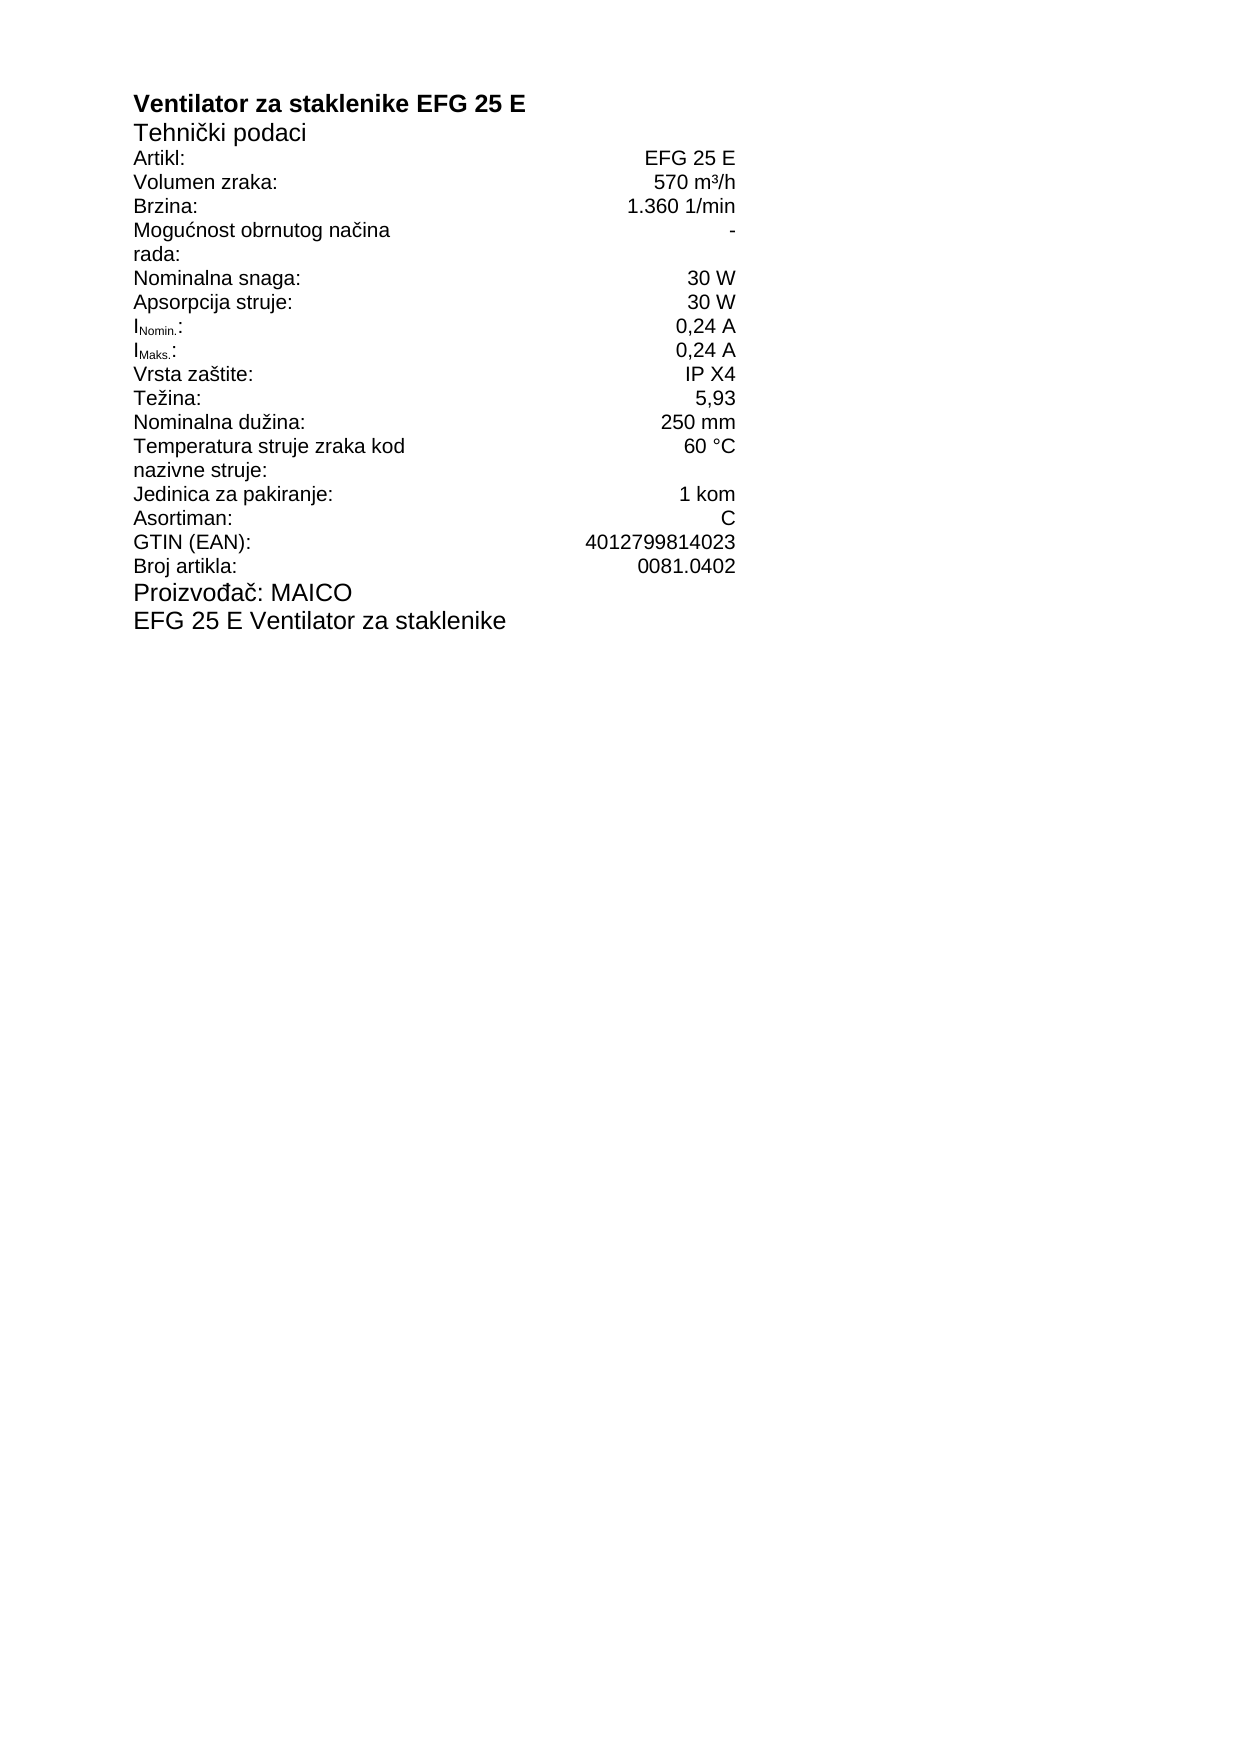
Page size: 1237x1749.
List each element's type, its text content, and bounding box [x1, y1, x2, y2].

table_cell Težina: [122, 386, 434, 410]
table_cell Apsorpcija struje: [122, 290, 434, 314]
table_cell 0081.0402 [434, 554, 747, 577]
table_cell Vrsta zaštite: [122, 362, 434, 386]
table_cell 570 m³/h [434, 170, 747, 194]
table_cell C [434, 506, 747, 529]
text EFG 25 E Ventilator za staklenike [133, 606, 1148, 635]
table_header Artikl: [122, 146, 434, 170]
text Tehnički podaci [133, 117, 1148, 146]
table_cell 1 kom [434, 482, 747, 506]
table_cell 0,24 A [434, 314, 747, 338]
table_cell 30 W [434, 266, 747, 290]
text Proizvođač: MAICO [133, 577, 1148, 606]
table_header EFG 25 E [434, 146, 747, 170]
table_cell 30 W [434, 290, 747, 314]
table_cell Nominalna dužina: [122, 410, 434, 434]
table_cell 0,24 A [434, 338, 747, 362]
table_cell Mogućnost obrnutog načina rada: [122, 218, 434, 266]
table_cell IMaks.: [122, 338, 434, 362]
table_cell Temperatura struje zraka kod nazivne struje: [122, 434, 434, 482]
table_cell Brzina: [122, 194, 434, 218]
table_cell 60 °C [434, 434, 747, 482]
table_cell Broj artikla: [122, 554, 434, 577]
table_cell - [434, 218, 747, 266]
table_cell INomin.: [122, 314, 434, 338]
table_cell IP X4 [434, 362, 747, 386]
table_cell Jedinica za pakiranje: [122, 482, 434, 506]
table_cell 5,93 [434, 386, 747, 410]
table_cell 4012799814023 [434, 530, 747, 553]
table_cell Asortiman: [122, 506, 434, 529]
table_cell Nominalna snaga: [122, 266, 434, 290]
table_cell GTIN (EAN): [122, 530, 434, 553]
table_cell 250 mm [434, 410, 747, 434]
text Ventilator za staklenike EFG 25 E [133, 89, 1148, 117]
table_cell 1.360 1/min [434, 194, 747, 218]
table_cell Volumen zraka: [122, 170, 434, 194]
